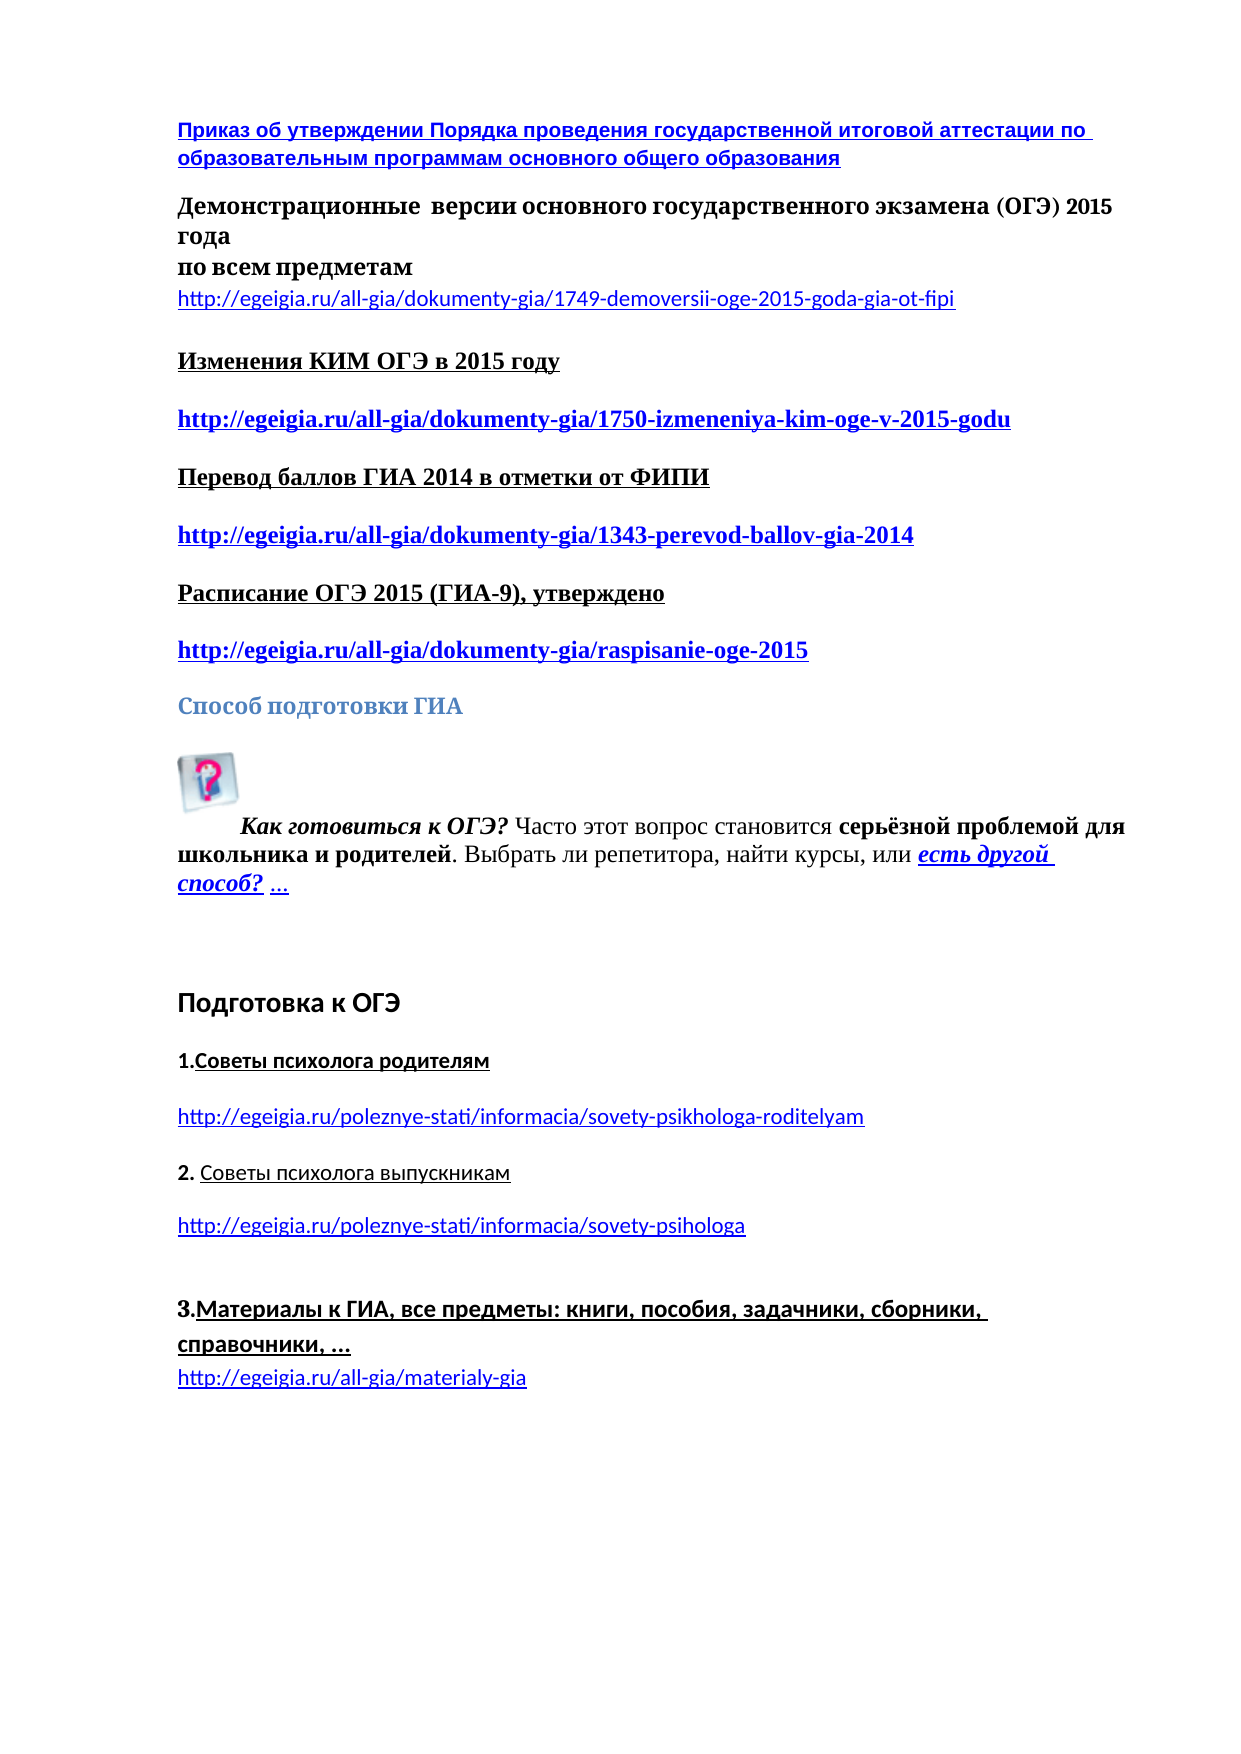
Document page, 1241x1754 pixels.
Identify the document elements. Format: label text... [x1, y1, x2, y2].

subtitle Расписание ОГЭ 2015 (ГИА-9), утверждено [177, 578, 1152, 606]
subtitle Демонстрационные версии основного государственного экзамена (ОГЭ) 2015 года по всем предметам [177, 194, 1152, 281]
picture [177, 752, 240, 828]
subtitle Изменения КИМ ОГЭ в 2015 году [177, 346, 1152, 375]
text http://egeigia.ru/poleznye-stati/informacia/sovety-psihologa [177, 1211, 1152, 1239]
text Приказ об утверждении Порядка проведения государственной итоговой аттестации по образовательным программам основного общего образования [177, 118, 1152, 169]
subtitle http://egeigia.ru/all-gia/dokumenty-gia/1750-izmeneniya-kim-oge-v-2015-godu [177, 404, 1152, 433]
text http://egeigia.ru/all-gia/materialy-gia [177, 1363, 1152, 1391]
subtitle Способ подготовки ГИА [177, 693, 1152, 720]
subtitle http://egeigia.ru/all-gia/dokumenty-gia/raspisanie-oge-2015 [177, 636, 1152, 664]
subtitle Перевод баллов ГИА 2014 в отметки от ФИПИ [177, 462, 1152, 491]
text Как готовиться к ОГЭ? Часто этот вопрос становится серьёзной проблемой для школьника и родителей. Выбрать ли репетитора, найти курсы, или есть другой способ? ... [177, 811, 1152, 897]
text Подготовка к ОГЭ [177, 984, 1152, 1020]
subtitle http://egeigia.ru/all-gia/dokumenty-gia/1343-perevod-ballov-gia-2014 [177, 520, 1152, 548]
subtitle 3.Материалы к ГИА, все предметы: книги, пособия, задачники, сборники, справочники, ... [177, 1293, 1152, 1359]
text 1.Советы психолога родителям [177, 1046, 1152, 1074]
text http://egeigia.ru/poleznye-stati/informacia/sovety-psikhologa-roditelyam [177, 1102, 1152, 1130]
text 2. Советы психолога выпускникам [177, 1158, 1152, 1186]
text http://egeigia.ru/all-gia/dokumenty-gia/1749-demoversii-oge-2015-goda-gia-ot-fipi [177, 284, 1152, 313]
